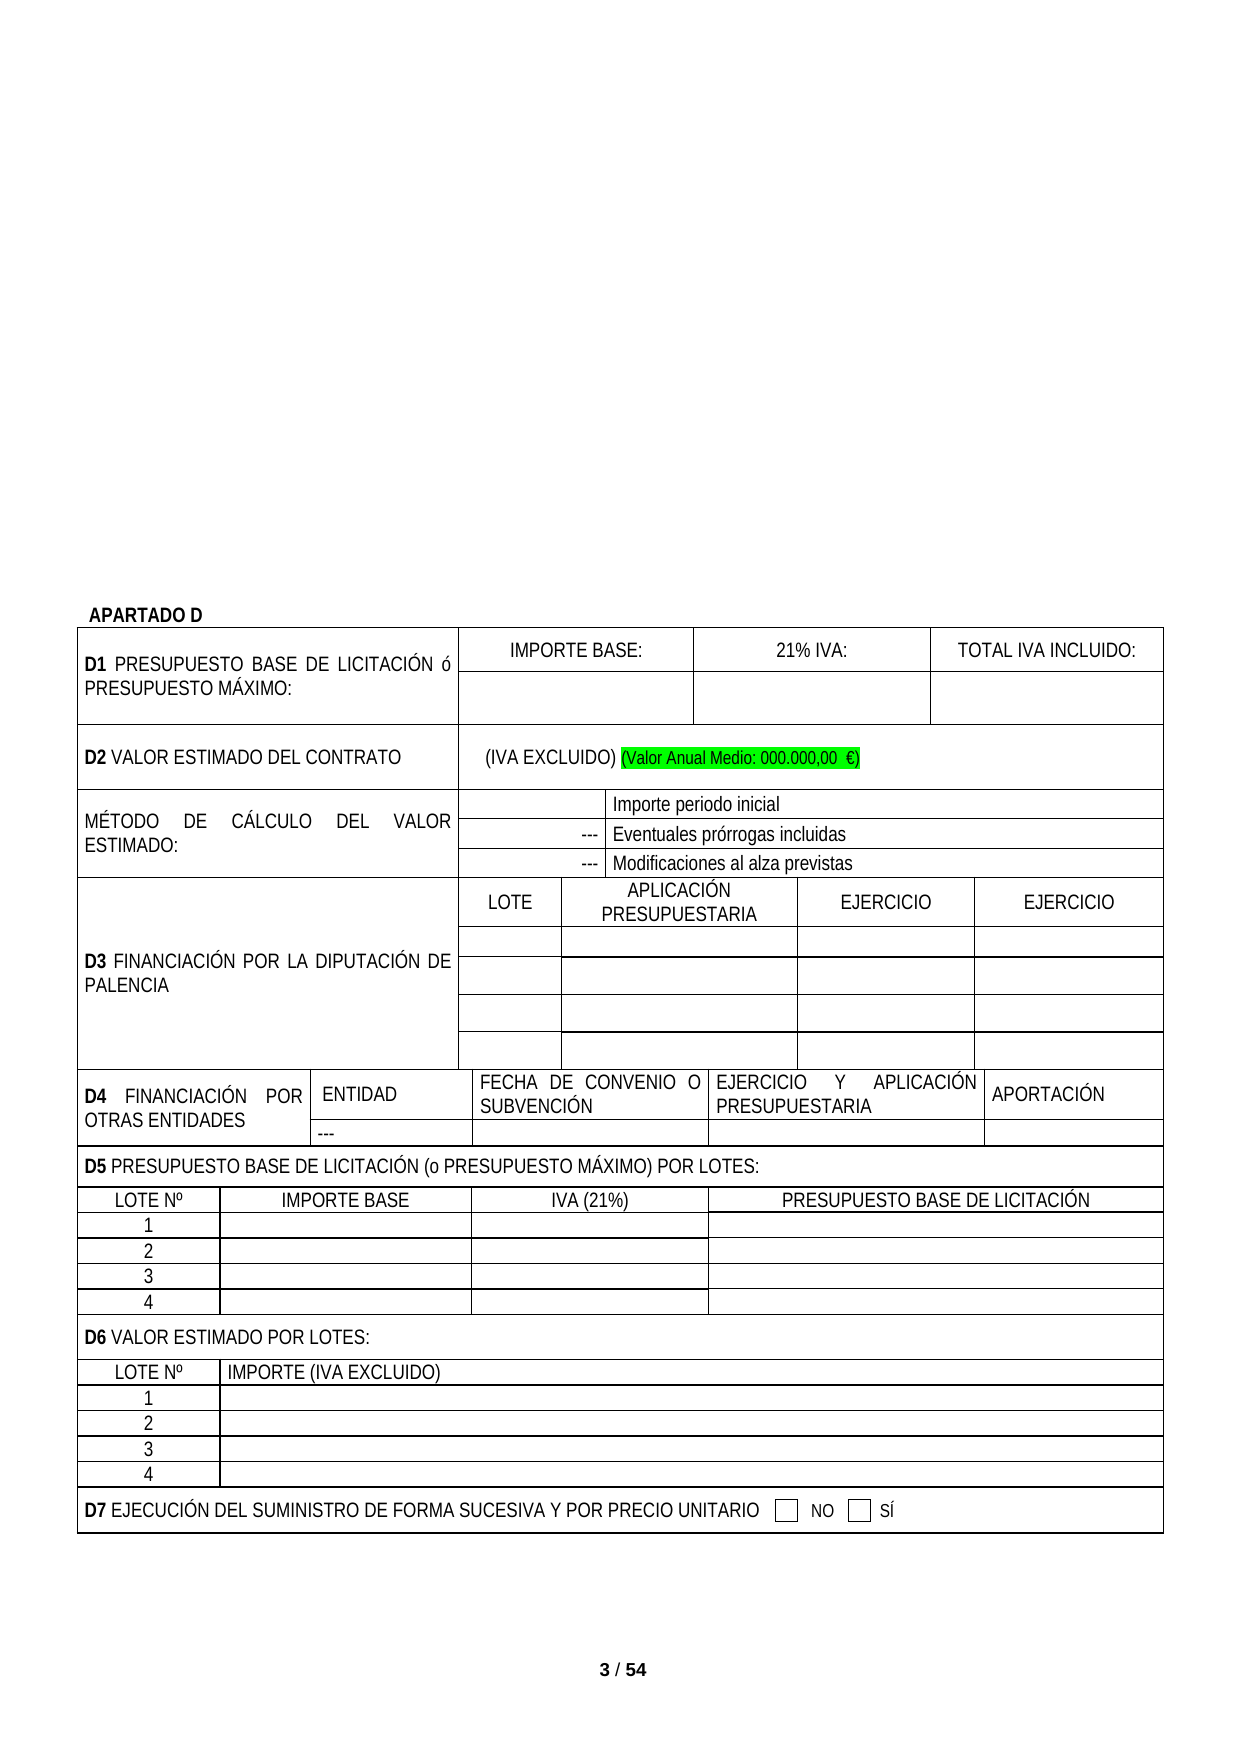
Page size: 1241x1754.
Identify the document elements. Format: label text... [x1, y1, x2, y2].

table_cell 2 [78, 1411, 219, 1435]
table_header 21% IVA: [694, 628, 930, 671]
table_cell [709, 1289, 1163, 1313]
table_cell [798, 1033, 974, 1068]
table_cell 3 [78, 1437, 219, 1461]
table_cell FECHA DE CONVENIO O SUBVENCIÓN [473, 1070, 708, 1118]
table_cell [709, 1238, 1163, 1262]
table_cell [562, 927, 797, 956]
table_header D1 PRESUPUESTO BASE DE LICITACIÓN ó PRESUPUESTO MÁXIMO: [78, 628, 458, 724]
table_cell [221, 1462, 1163, 1486]
table_cell LOTE Nº [78, 1360, 219, 1384]
table_cell MÉTODO DE CÁLCULO DEL VALOR ESTIMADO: [78, 790, 458, 877]
table_cell EJERCICIO Y APLICACIÓN PRESUPUESTARIA [709, 1070, 984, 1118]
table_cell D6 VALOR ESTIMADO POR LOTES: [78, 1315, 1163, 1358]
table_cell [221, 1386, 1163, 1409]
table_cell IVA (21%) [472, 1188, 708, 1211]
table_cell [975, 1033, 1163, 1068]
table_cell D5 PRESUPUESTO BASE DE LICITACIÓN (o PRESUPUESTO MÁXIMO) POR LOTES: [78, 1147, 1163, 1186]
table_cell D7 EJECUCIÓN DEL SUMINISTRO DE FORMA SUCESIVA Y POR PRECIO UNITARIO NO SÍ [78, 1488, 1163, 1532]
table_cell EJERCICIO [975, 878, 1163, 926]
table_cell [798, 995, 974, 1031]
table_cell IMPORTE (IVA EXCLUIDO) [221, 1360, 1163, 1384]
table_cell [694, 672, 930, 724]
table_cell Modificaciones al alza previstas [606, 849, 1163, 877]
table_cell --- [459, 849, 605, 877]
text APARTADO D [89, 603, 1152, 627]
table_cell [562, 1033, 797, 1068]
table_cell [459, 927, 561, 956]
table_cell EJERCICIO [798, 878, 974, 926]
table_cell [221, 1213, 471, 1237]
table_cell [473, 1120, 708, 1145]
table_cell 4 [78, 1462, 219, 1486]
table_cell [975, 995, 1163, 1031]
table_cell PRESUPUESTO BASE DE LICITACIÓN [709, 1188, 1163, 1211]
table_cell [221, 1264, 471, 1288]
table_cell [459, 995, 561, 1031]
table_cell 3 [78, 1264, 219, 1288]
table_cell 4 [78, 1290, 219, 1313]
table_cell Importe periodo inicial [606, 790, 1163, 818]
table_cell [459, 672, 693, 724]
table_cell [472, 1239, 708, 1262]
table_cell [985, 1120, 1163, 1145]
table_cell [459, 1032, 561, 1068]
table_cell IMPORTE BASE [221, 1188, 471, 1211]
table_cell Eventuales prórrogas incluidas [606, 819, 1163, 847]
table_cell --- [311, 1120, 472, 1145]
table_cell [472, 1264, 708, 1288]
table_cell LOTE [459, 878, 561, 926]
table_cell [709, 1213, 1163, 1237]
table_cell [975, 927, 1163, 956]
table_cell [221, 1239, 471, 1262]
table_cell [221, 1411, 1163, 1435]
table_cell [472, 1213, 708, 1237]
table_cell [221, 1290, 471, 1313]
table_cell [221, 1437, 1163, 1461]
table_cell [709, 1120, 984, 1145]
table_cell [798, 958, 974, 993]
table_cell --- [459, 819, 605, 847]
table_cell D2 VALOR ESTIMADO DEL CONTRATO [78, 725, 458, 789]
table_cell 2 [78, 1239, 219, 1262]
table_cell [709, 1264, 1163, 1288]
table_cell [459, 790, 605, 818]
table_cell APLICACIÓN PRESUPUESTARIA [562, 878, 797, 926]
table_cell [798, 927, 974, 956]
table_cell APORTACIÓN [985, 1070, 1163, 1118]
table_cell [562, 958, 797, 993]
table_header IMPORTE BASE: [459, 628, 693, 671]
table_cell 1 [78, 1213, 219, 1237]
table_cell [472, 1290, 708, 1313]
table_cell [975, 958, 1163, 993]
table_cell (IVA EXCLUIDO) (Valor Anual Medio: 000.000,00 €) [459, 725, 1163, 789]
table_cell [459, 957, 561, 993]
table_cell ENTIDAD [311, 1070, 472, 1118]
table_cell [562, 995, 797, 1031]
table_cell LOTE Nº [78, 1188, 219, 1211]
table_cell [931, 672, 1163, 724]
table_cell D3 FINANCIACIÓN POR LA DIPUTACIÓN DE PALENCIA [78, 878, 458, 1068]
table_cell 1 [78, 1386, 219, 1409]
table_cell D4 FINANCIACIÓN POR OTRAS ENTIDADES [78, 1070, 310, 1145]
table_header TOTAL IVA INCLUIDO: [931, 628, 1163, 671]
